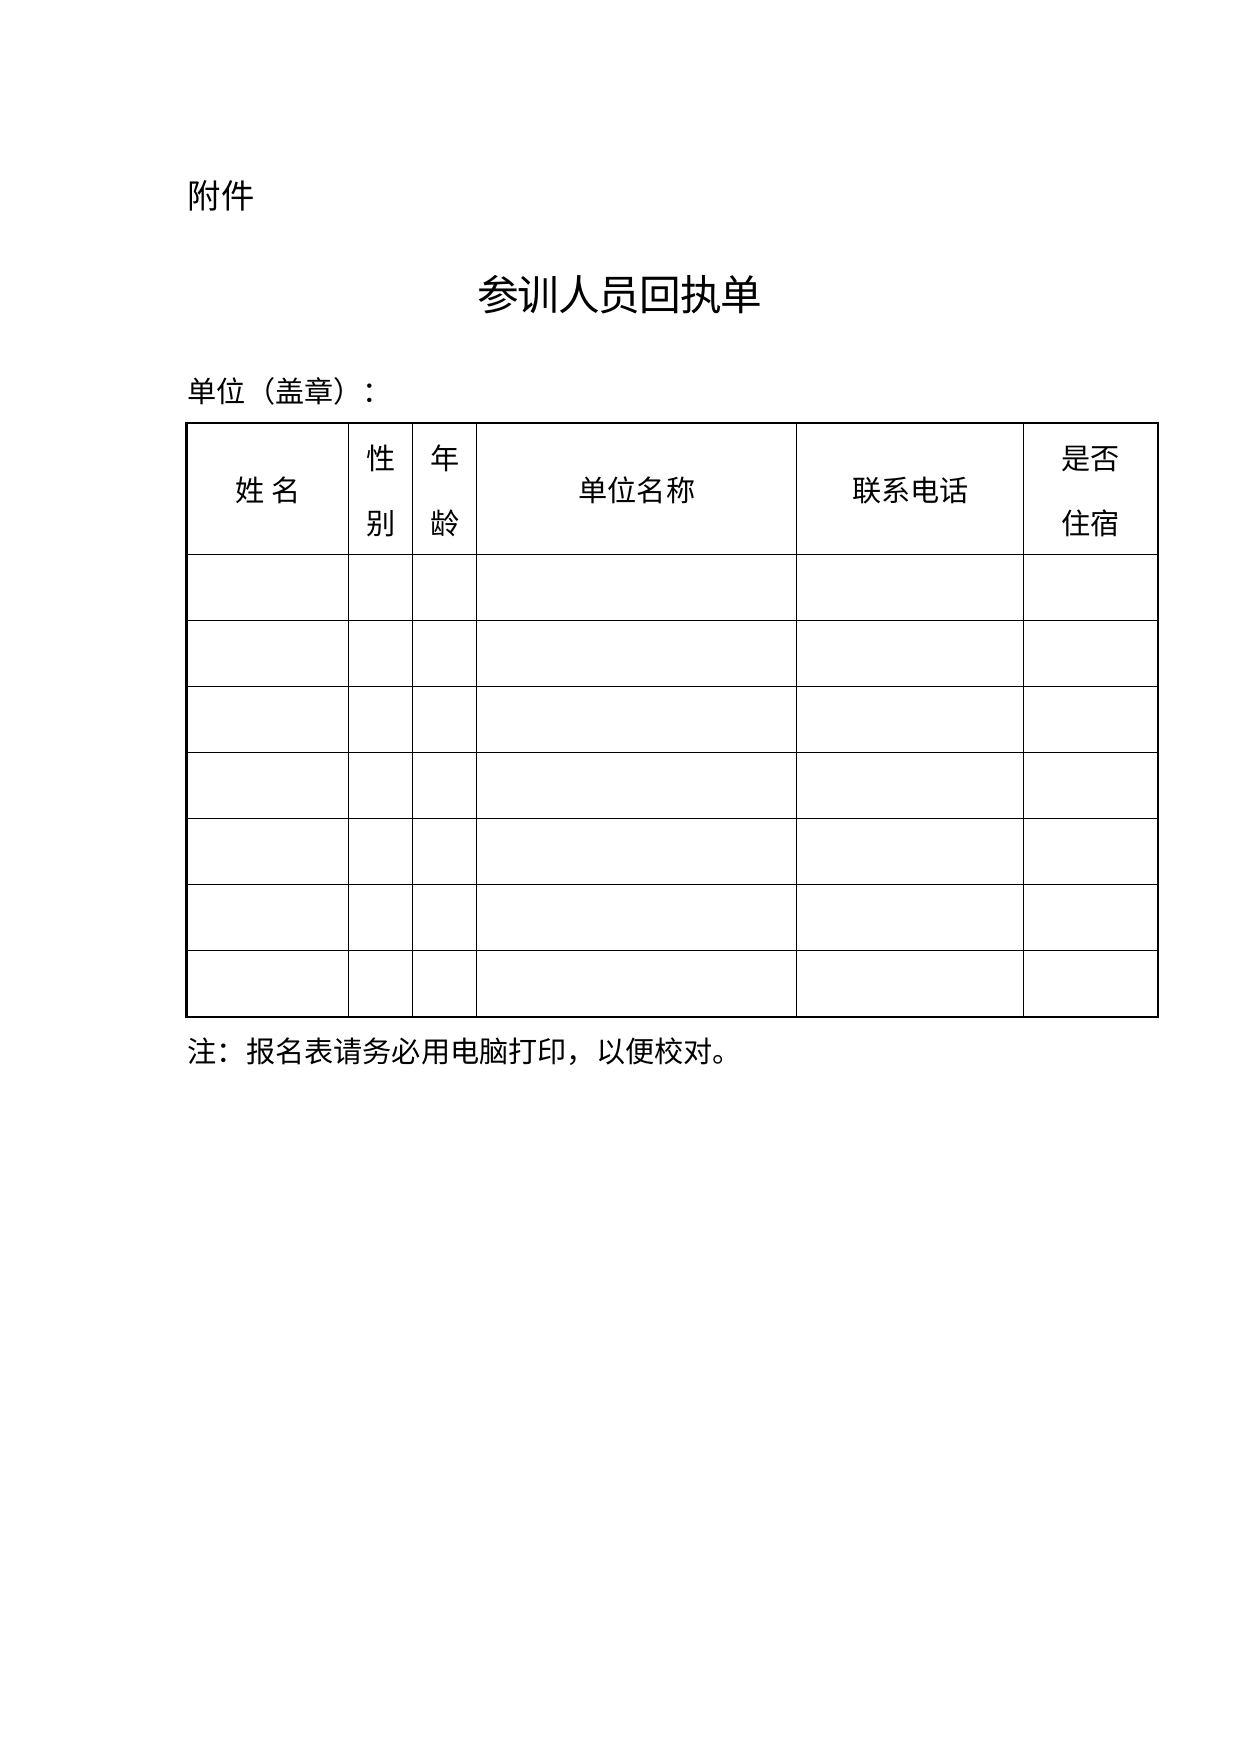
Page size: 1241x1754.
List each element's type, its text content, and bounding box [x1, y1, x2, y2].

table_header 姓 名 [188, 424, 348, 554]
table_cell [477, 687, 796, 752]
table_cell [188, 687, 348, 752]
table_cell [477, 951, 796, 1016]
table_cell [797, 951, 1023, 1016]
table_header 性别 [349, 424, 412, 554]
table_cell [477, 753, 796, 818]
table_cell [477, 621, 796, 686]
table_cell [1024, 885, 1157, 950]
table_cell [349, 819, 412, 884]
table_cell [188, 555, 348, 620]
table_cell [413, 819, 476, 884]
table_cell [188, 819, 348, 884]
table_cell [1024, 555, 1157, 620]
table_cell [797, 687, 1023, 752]
table_cell [188, 753, 348, 818]
table_header 是否 住宿 [1024, 424, 1157, 554]
text 参训人员回执单 [187, 259, 1053, 324]
table_header 联系电话 [797, 424, 1023, 554]
table_cell [349, 885, 412, 950]
table_cell [1024, 819, 1157, 884]
table_cell [413, 885, 476, 950]
table_cell [477, 885, 796, 950]
table_cell [413, 687, 476, 752]
table_cell [349, 753, 412, 818]
table_cell [1024, 621, 1157, 686]
table_cell [1024, 753, 1157, 818]
table_header 年龄 [413, 424, 476, 554]
table_cell [477, 819, 796, 884]
table_cell [349, 621, 412, 686]
table_cell [797, 555, 1023, 620]
table_cell [477, 555, 796, 620]
table_cell [797, 885, 1023, 950]
table_cell [413, 621, 476, 686]
text 附件 [187, 162, 1053, 227]
table_cell [188, 885, 348, 950]
table_header 单位名称 [477, 424, 796, 554]
table_cell [413, 951, 476, 1016]
table_cell [413, 753, 476, 818]
table_cell [1024, 687, 1157, 752]
table_cell [349, 687, 412, 752]
table_cell [1024, 951, 1157, 1016]
table_cell [797, 753, 1023, 818]
table_cell [797, 621, 1023, 686]
table_cell [349, 951, 412, 1016]
table_cell [797, 819, 1023, 884]
table_cell [349, 555, 412, 620]
table_cell [188, 951, 348, 1016]
table_cell [188, 621, 348, 686]
text 单位（盖章）： [187, 357, 1053, 422]
table_cell [413, 555, 476, 620]
text 注：报名表请务必用电脑打印，以便校对。 [187, 1018, 1053, 1082]
